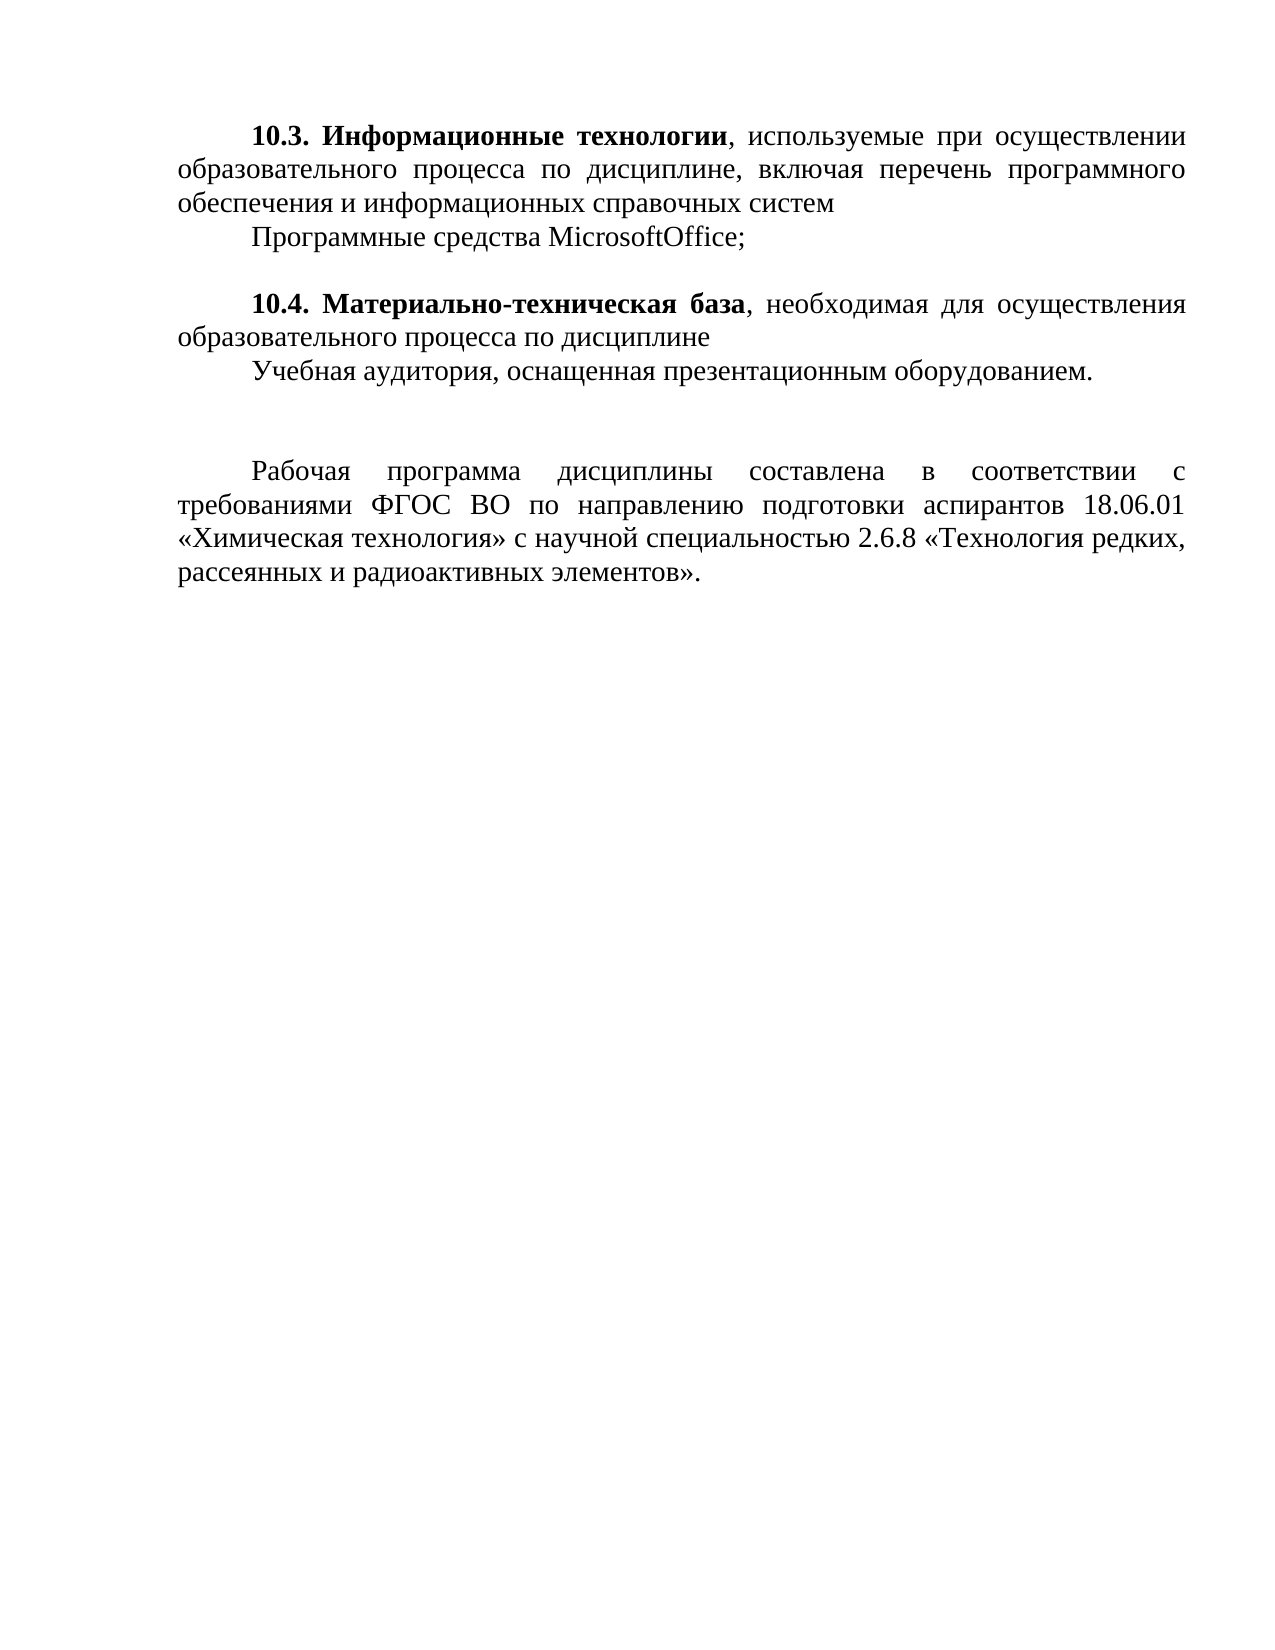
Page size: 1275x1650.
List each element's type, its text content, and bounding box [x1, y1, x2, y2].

text 10.3. Информационные технологии, используемые при осуществлении образовательного процесса по дисциплине, включая перечень программного обеспечения и информационных справочных систем [177, 118, 1186, 219]
text Программные средства MicrosoftOffice; [177, 219, 1186, 252]
text Рабочая программа дисциплины составлена в соответствии с требованиями ФГОС ВО по направлению подготовки аспирантов 18.06.01 «Химическая технология» с научной специальностью 2.6.8 «Технология редких, рассеянных и радиоактивных элементов». [177, 453, 1186, 588]
list 10.4. Материально-техническая база, необходимая для осуществления образовательного процесса по дисциплине [177, 286, 1186, 353]
list Учебная аудитория, оснащенная презентационным оборудованием. [177, 353, 1186, 386]
